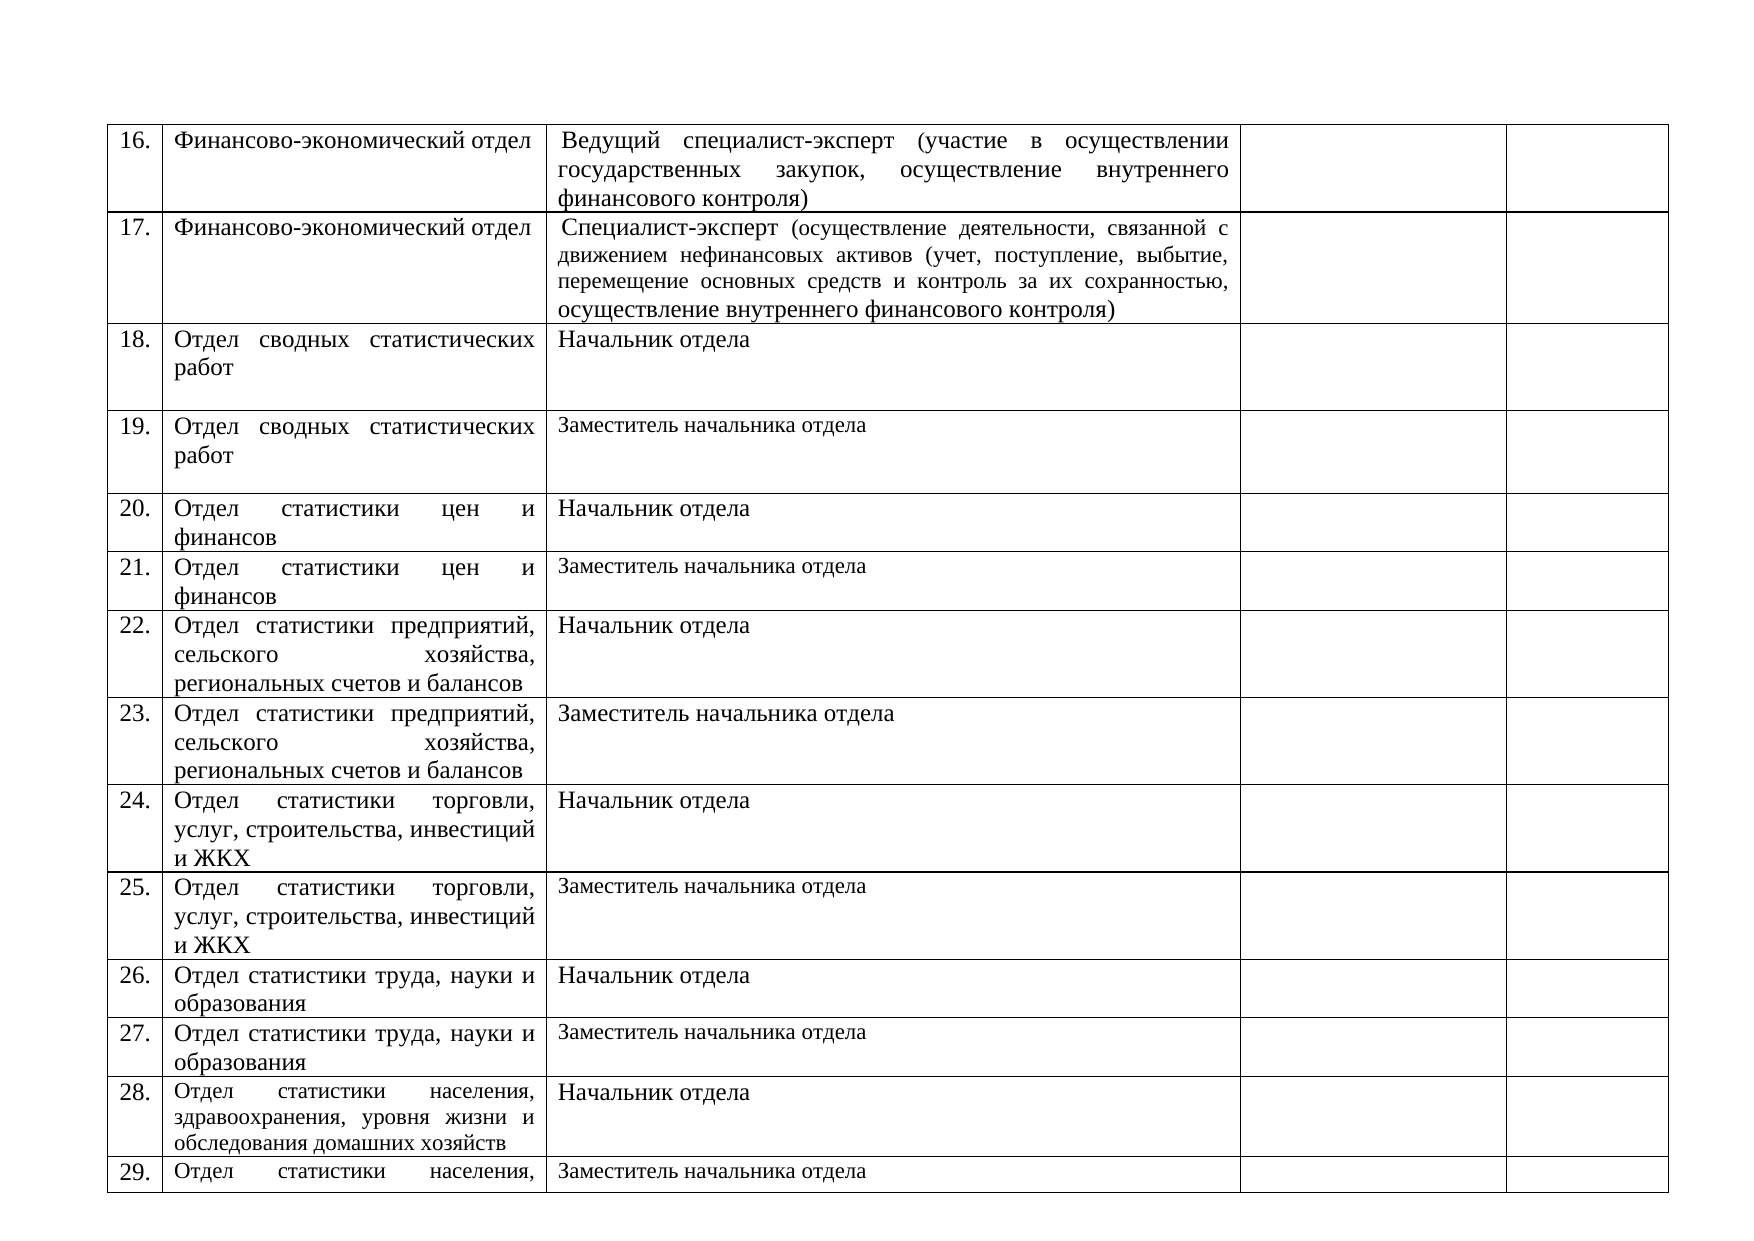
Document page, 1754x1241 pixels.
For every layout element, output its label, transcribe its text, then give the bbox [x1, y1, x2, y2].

table_cell [1507, 125, 1668, 211]
table_cell Специалист-эксперт (осуществление деятельности, связанной с движением нефинансовых активов (учет, поступление, выбытие, перемещение основных средств и контроль за их сохранностью, осуществление внутреннего финансового контроля) [547, 213, 1240, 323]
table_cell 17. [108, 213, 162, 323]
table_cell [1241, 1018, 1506, 1076]
table_cell Начальник отдела [547, 494, 1240, 551]
table_cell 25. [108, 873, 162, 959]
table_cell [1507, 1077, 1668, 1156]
table_cell Начальник отдела [547, 324, 1240, 410]
table_cell Начальник отдела [547, 611, 1240, 697]
table_cell [1507, 552, 1668, 609]
table_cell [1241, 552, 1506, 609]
table_cell [1241, 411, 1506, 492]
table_cell [1507, 1157, 1668, 1192]
table_cell [1241, 125, 1506, 211]
table_cell Начальник отдела [547, 960, 1240, 1017]
table_cell [1241, 324, 1506, 410]
table_cell 22. [108, 611, 162, 697]
table_cell Отдел сводных статистических работ [163, 411, 546, 492]
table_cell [547, 1157, 1240, 1192]
table_cell [1241, 873, 1506, 959]
table_cell 27. [108, 1018, 162, 1076]
table_cell 24. [108, 785, 162, 871]
table_cell 20. [108, 494, 162, 551]
table_cell 26. [108, 960, 162, 1017]
table_cell Отдел статистики труда, науки и образования [163, 1018, 546, 1076]
table_cell [1507, 698, 1668, 784]
table_cell Заместитель начальника отдела [547, 873, 1240, 959]
table_cell [1241, 494, 1506, 551]
table_cell Отдел сводных статистических работ [163, 324, 546, 410]
table_cell Заместитель начальника отдела [547, 411, 1240, 492]
table_cell Отдел статистики предприятий, сельского хозяйства, региональных счетов и балансов [163, 611, 546, 697]
table_cell [1241, 698, 1506, 784]
table_cell Заместитель начальника отдела [547, 1018, 1240, 1076]
table_cell [1241, 960, 1506, 1017]
table_cell [1507, 213, 1668, 323]
table_cell 19. [108, 411, 162, 492]
table_cell [1507, 611, 1668, 697]
table_cell 21. [108, 552, 162, 609]
table_cell Отдел статистики цен и финансов [163, 494, 546, 551]
table_cell [1507, 494, 1668, 551]
table_cell Начальник отдела [547, 785, 1240, 871]
table_cell Ведущий специалист-эксперт (участие в осуществлении государственных закупок, осуществление внутреннего финансового контроля) [547, 125, 1240, 211]
table_cell Отдел статистики труда, науки и образования [163, 960, 546, 1017]
table_cell Заместитель начальника отдела [547, 552, 1240, 609]
table_cell [1241, 1077, 1506, 1156]
table_cell [1507, 1018, 1668, 1076]
table_cell 28. [108, 1077, 162, 1156]
table_cell Заместитель начальника отдела [547, 698, 1240, 784]
table_cell Отдел статистики торговли, услуг, строительства, инвестиций и ЖКХ [163, 785, 546, 871]
table_cell 29. [108, 1157, 162, 1192]
table_cell [1507, 873, 1668, 959]
table_cell Отдел статистики торговли, услуг, строительства, инвестиций и ЖКХ [163, 873, 546, 959]
table_cell Отдел статистики предприятий, сельского хозяйства, региональных счетов и балансов [163, 698, 546, 784]
table_cell [1241, 611, 1506, 697]
table_cell 23. [108, 698, 162, 784]
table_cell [163, 1077, 546, 1156]
table_cell 18. [108, 324, 162, 410]
table_cell [1507, 324, 1668, 410]
table_cell [1507, 785, 1668, 871]
table_cell [1241, 1157, 1506, 1192]
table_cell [163, 125, 546, 211]
table_cell [1241, 213, 1506, 323]
table_cell [1241, 785, 1506, 871]
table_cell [163, 1157, 546, 1192]
table_cell Начальник отдела [547, 1077, 1240, 1156]
table_cell [1507, 411, 1668, 492]
table_cell 16. [108, 125, 162, 211]
table_cell Отдел статистики цен и финансов [163, 552, 546, 609]
table_cell Финансово-экономический отдел [163, 213, 546, 323]
table_cell [1507, 960, 1668, 1017]
